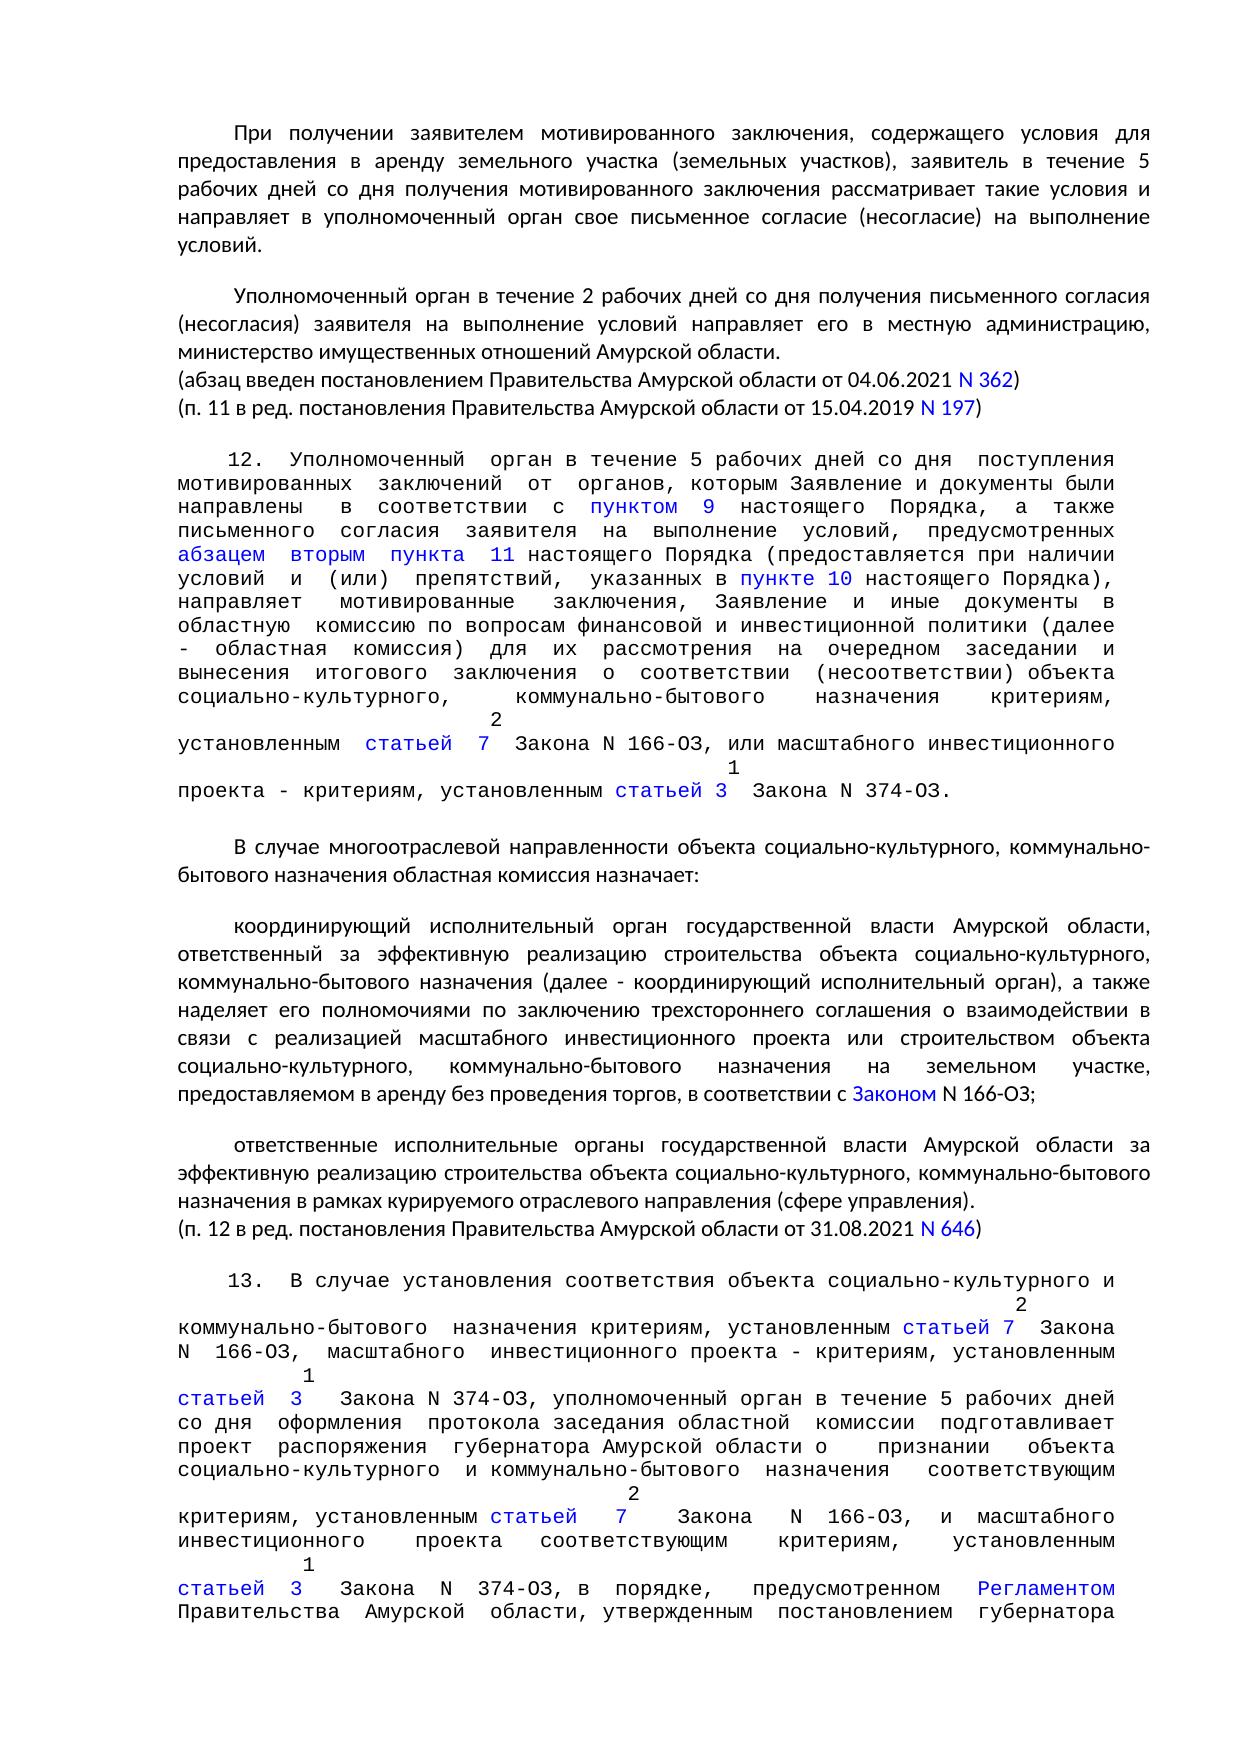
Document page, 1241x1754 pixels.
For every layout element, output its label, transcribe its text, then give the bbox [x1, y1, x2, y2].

text (п. 11 в ред. постановления Правительства Амурской области от 15.04.2019 N 197) [177, 393, 1152, 421]
text 2 [177, 1294, 1152, 1317]
text письменного согласия заявителя на выполнение условий, предусмотренных [177, 520, 1152, 544]
text критериям, установленным статьей 7 Закона N 166-ОЗ, и масштабного [177, 1507, 1152, 1530]
text условий и (или) препятствий, указанных в пункте 10 настоящего Порядка), [177, 567, 1152, 591]
text - областная комиссия) для их рассмотрения на очередном заседании и [177, 638, 1152, 662]
text коммунально-бытового назначения критериям, установленным статьей 7 Закона [177, 1317, 1152, 1341]
text (п. 12 в ред. постановления Правительства Амурской области от 31.08.2021 N 646) [177, 1214, 1152, 1242]
text 12. Уполномоченный орган в течение 5 рабочих дней со дня поступления [177, 449, 1152, 473]
text вынесения итогового заключения о соответствии (несоответствии) объекта [177, 662, 1152, 686]
text проекта - критериям, установленным статьей 3 Закона N 374-ОЗ. [177, 780, 1152, 804]
text ответственные исполнительные органы государственной власти Амурской области за эффективную реализацию строительства объекта социально-культурного, коммунально-бытового назначения в рамках курируемого отраслевого направления (сфере управления). [177, 1130, 1152, 1214]
text абзацем вторым пункта 11 настоящего Порядка (предоставляется при наличии [177, 544, 1152, 567]
text 1 [177, 1365, 1152, 1388]
text социально-культурного, коммунально-бытового назначения критериям, [177, 686, 1152, 709]
text направляет мотивированные заключения, Заявление и иные документы в [177, 591, 1152, 615]
text При получении заявителем мотивированного заключения, содержащего условия для предоставления в аренду земельного участка (земельных участков), заявитель в течение 5 рабочих дней со дня получения мотивированного заключения рассматривает такие условия и направляет в уполномоченный орган свое письменное согласие (несогласие) на выполнение условий. [177, 118, 1152, 258]
text установленным статьей 7 Закона N 166-ОЗ, или масштабного инвестиционного [177, 733, 1152, 757]
text статьей 3 Закона N 374-ОЗ, уполномоченный орган в течение 5 рабочих дней [177, 1388, 1152, 1412]
text 1 [177, 757, 1152, 780]
text 2 [177, 1483, 1152, 1507]
text мотивированных заключений от органов, которым Заявление и документы были [177, 473, 1152, 497]
text Правительства Амурской области, утвержденным постановлением губернатора [177, 1601, 1152, 1625]
text 2 [177, 709, 1152, 733]
text 1 [177, 1554, 1152, 1577]
text Уполномоченный орган в течение 2 рабочих дней со дня получения письменного согласия (несогласия) заявителя на выполнение условий направляет его в местную администрацию, министерство имущественных отношений Амурской области. [177, 281, 1152, 365]
text проект распоряжения губернатора Амурской области о признании объекта [177, 1436, 1152, 1459]
text направлены в соответствии с пунктом 9 настоящего Порядка, а также [177, 497, 1152, 520]
text 13. В случае установления соответствия объекта социально-культурного и [177, 1270, 1152, 1294]
text В случае многоотраслевой направленности объекта социально-культурного, коммунально-бытового назначения областная комиссия назначает: [177, 832, 1152, 888]
text со дня оформления протокола заседания областной комиссии подготавливает [177, 1412, 1152, 1436]
text социально-культурного и коммунально-бытового назначения соответствующим [177, 1459, 1152, 1483]
text координирующий исполнительный орган государственной власти Амурской области, ответственный за эффективную реализацию строительства объекта социально-культурного, коммунально-бытового назначения (далее - координирующий исполнительный орган), а также наделяет его полномочиями по заключению трехстороннего соглашения о взаимодействии в связи с реализацией масштабного инвестиционного проекта или строительством объекта социально-культурного, коммунально-бытового назначения на земельном участке, предоставляемом в аренду без проведения торгов, в соответствии с Законом N 166-ОЗ; [177, 911, 1152, 1107]
text (абзац введен постановлением Правительства Амурской области от 04.06.2021 N 362) [177, 365, 1152, 393]
text областную комиссию по вопросам финансовой и инвестиционной политики (далее [177, 615, 1152, 638]
text статьей 3 Закона N 374-ОЗ, в порядке, предусмотренном Регламентом [177, 1577, 1152, 1601]
text инвестиционного проекта соответствующим критериям, установленным [177, 1530, 1152, 1554]
text N 166-ОЗ, масштабного инвестиционного проекта - критериям, установленным [177, 1341, 1152, 1365]
